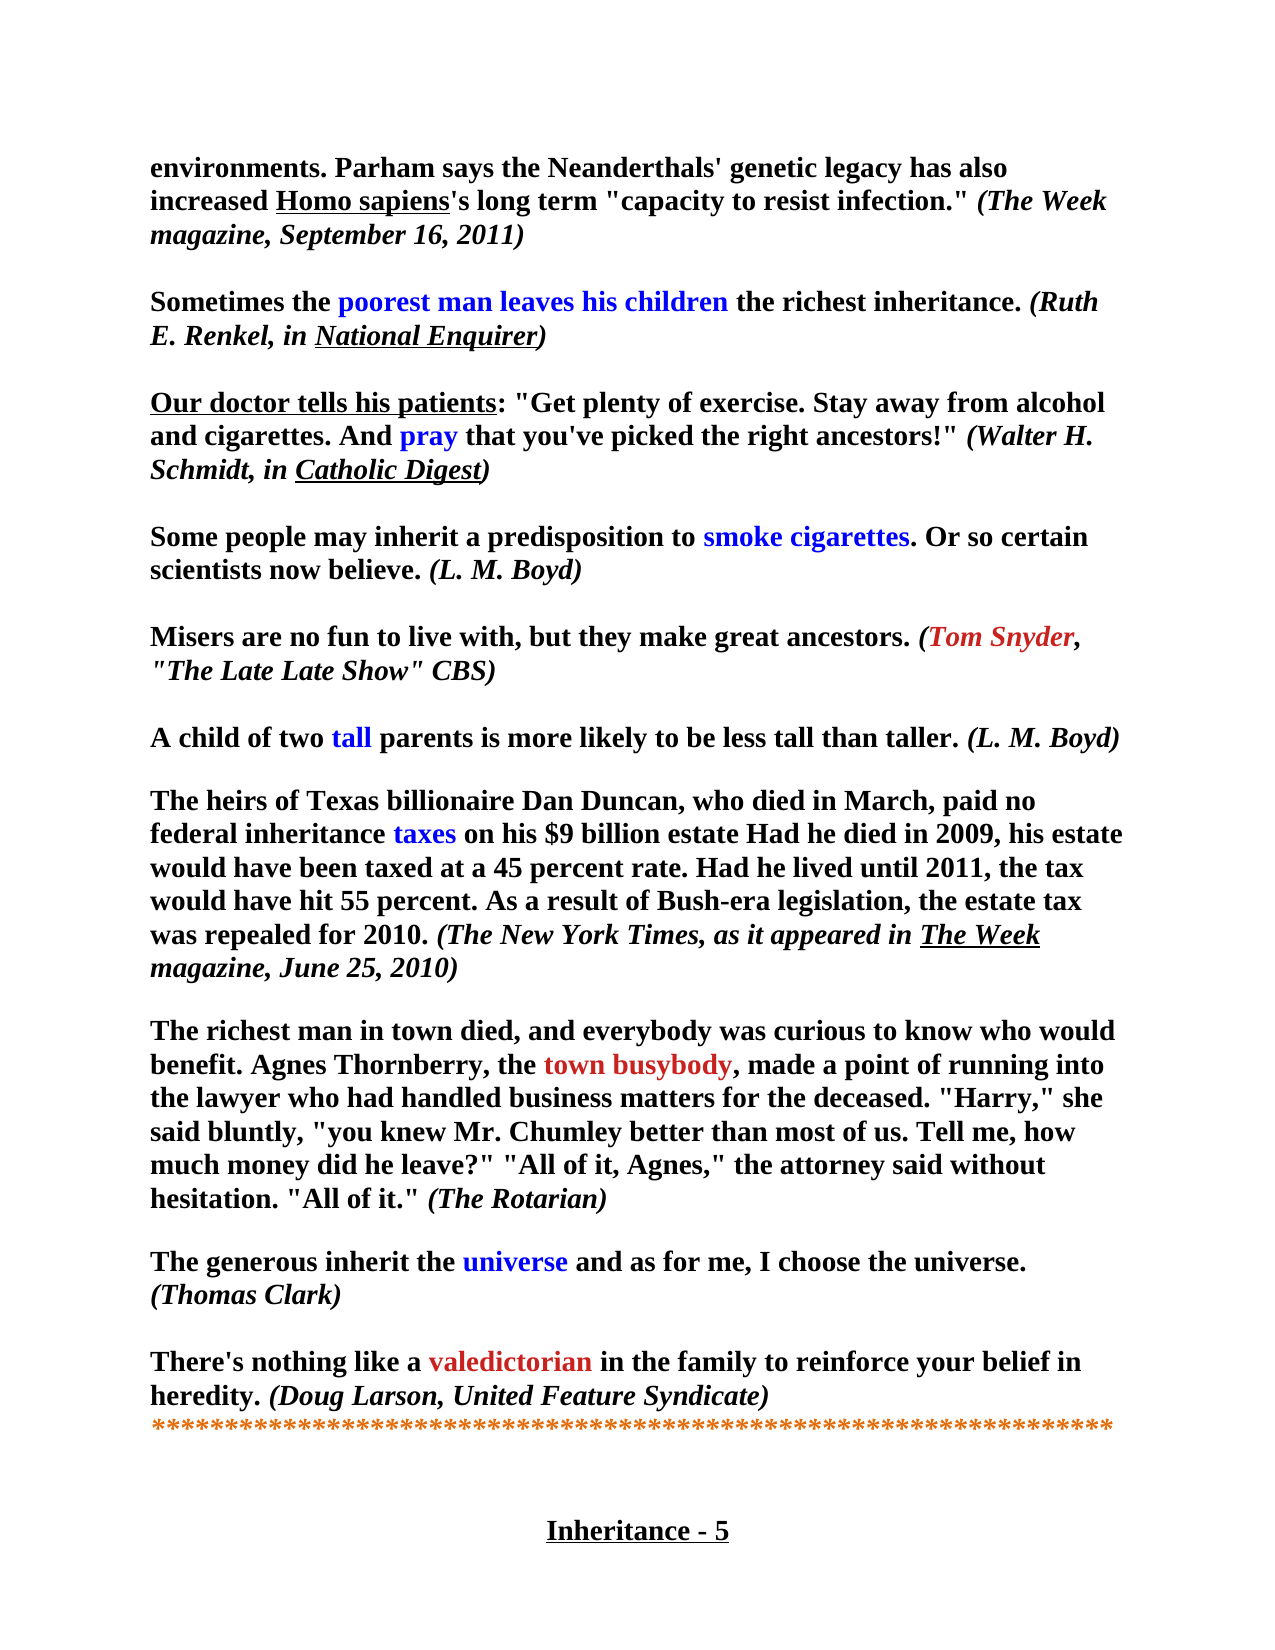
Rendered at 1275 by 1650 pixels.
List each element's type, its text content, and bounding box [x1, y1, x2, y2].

text The heirs of Texas billionaire Dan Duncan, who died in March, paid no federal inheritance taxes on his $9 billion estate Had he died in 2009, his estate would have been taxed at a 45 percent rate. Had he lived until 2011, the tax would have hit 55 percent. As a result of Bush-era legislation, the estate tax was repealed for 2010. (The New York Times, as it appeared in The Week magazine, June 25, 2010) [150, 783, 1125, 984]
text The richest man in town died, and everybody was curious to know who would benefit. Agnes Thornberry, the town busybody, made a point of running into the lawyer who had handled business matters for the deceased. "Harry," she said bluntly, "you knew Mr. Chumley better than most of us. Tell me, how much money did he leave?" "All of it, Agnes," the attorney said without hesitation. "All of it." (The Rotarian) [150, 1013, 1125, 1214]
text ****************************************************************** [150, 1411, 1125, 1445]
text Misers are no fun to live with, but they make great ancestors. (Tom Snyder, "The Late Late Show" CBS) [150, 619, 1125, 687]
text Sometimes the poorest man leaves his children the richest inheritance. (Ruth E. Renkel, in National Enquirer) [150, 284, 1125, 351]
text A child of two tall parents is more likely to be less tall than taller. (L. M. Boyd) [150, 720, 1125, 754]
text The generous inherit the universe and as for me, I choose the universe. (Thomas Clark) [150, 1244, 1125, 1311]
text There's nothing like a valedictorian in the family to reinforce your belief in heredity. (Doug Larson, United Feature Syndicate) [150, 1344, 1125, 1411]
text Our doctor tells his patients: "Get plenty of exercise. Stay away from alcohol and cigarettes. And pray that you've picked the right ancestors!" (Walter H. Schmidt, in Catholic Digest) [150, 385, 1125, 485]
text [150, 150, 1125, 251]
text Some people may inherit a predisposition to smoke cigarettes. Or so certain scientists now believe. (L. M. Boyd) [150, 519, 1125, 586]
